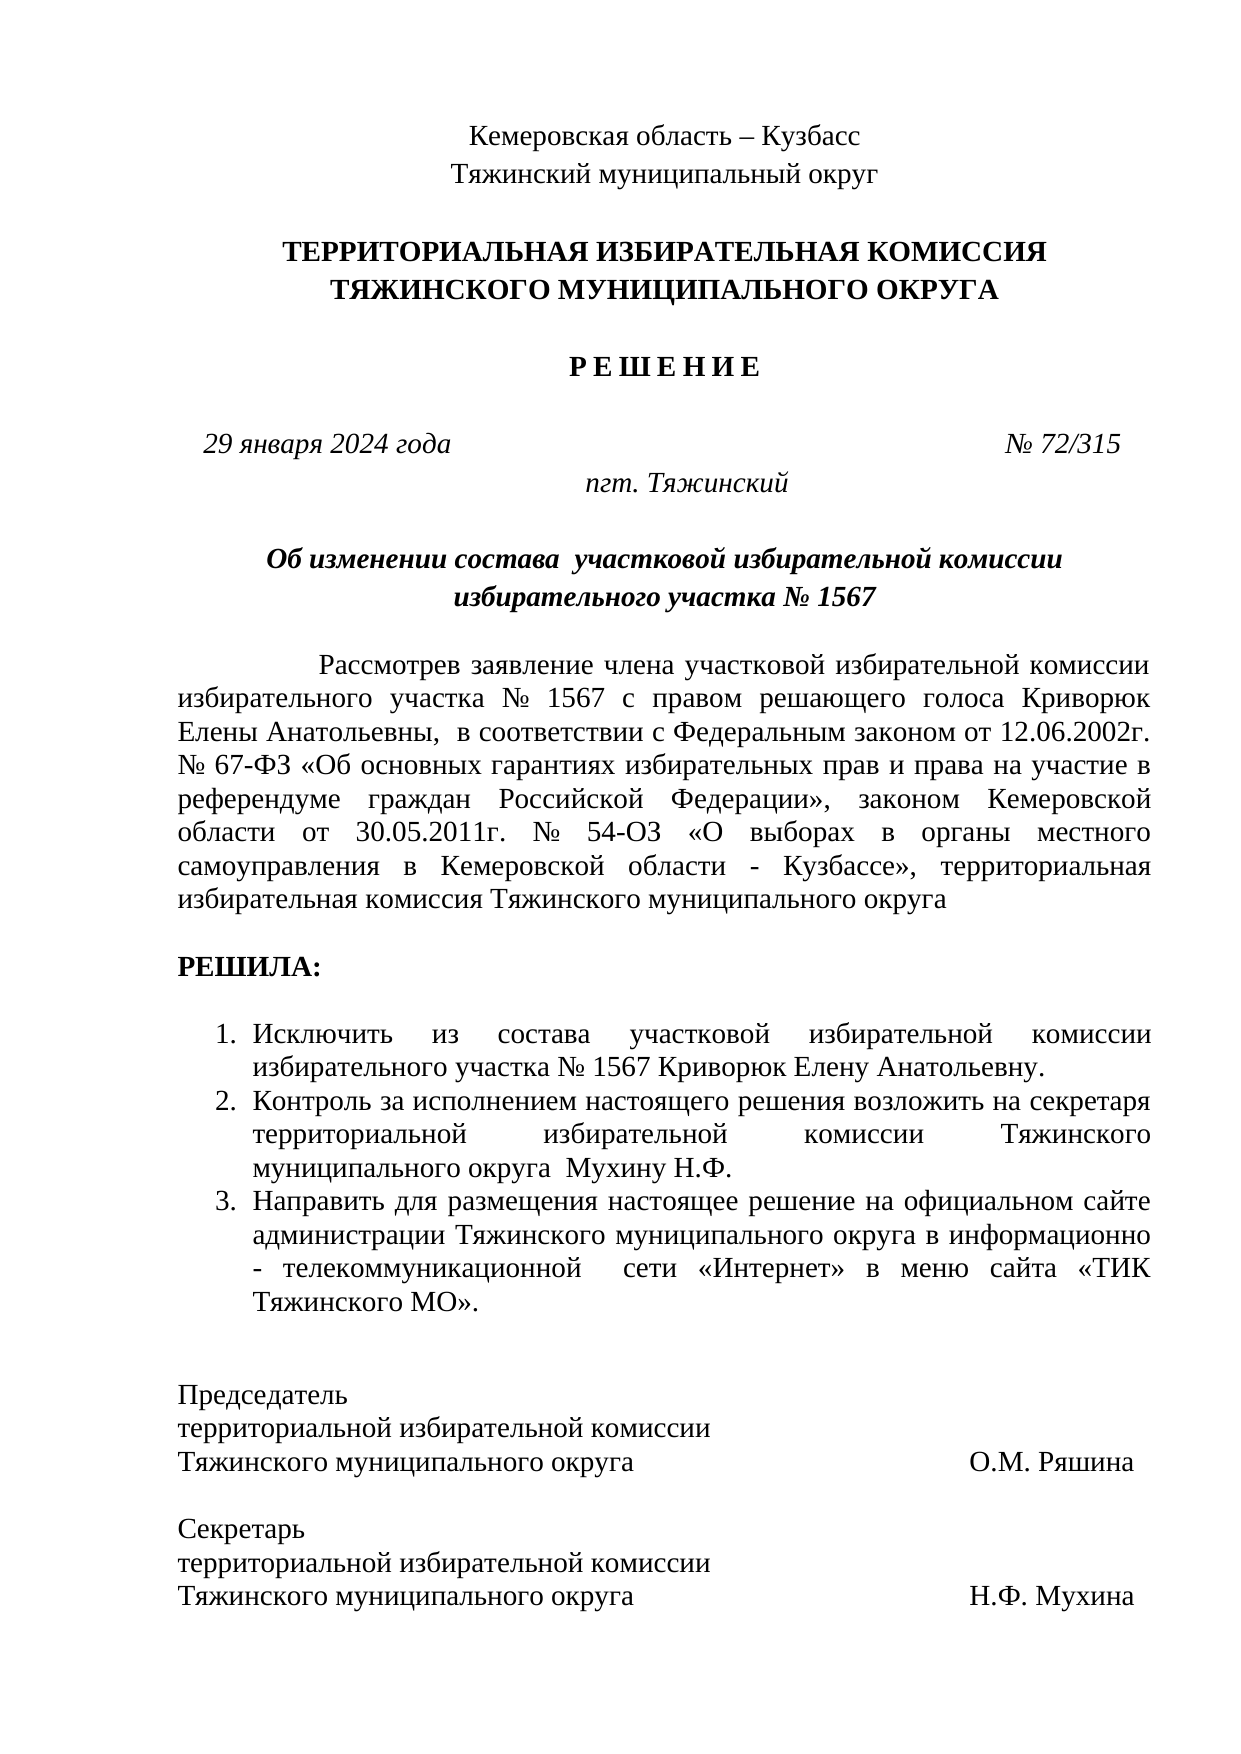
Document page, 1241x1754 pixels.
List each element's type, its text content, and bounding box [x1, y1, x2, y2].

text Председатель [177, 1377, 1152, 1411]
text Тяжинского муниципального округа Н.Ф. Мухина [177, 1578, 1152, 1612]
text ТЕРРИТОРИАЛЬНАЯ ИЗБИРАТЕЛЬНАЯ КОМИССИЯ [177, 234, 1152, 267]
table_header 29 января 2024 года № 72/315 пгт. Тяжинский [177, 426, 1196, 502]
text Секретарь [177, 1511, 1152, 1545]
text РЕШЕНИЕ [177, 349, 1152, 383]
text РЕШИЛА: [177, 949, 1152, 982]
text Тяжинский муниципальный округ [177, 157, 1152, 190]
text территориальной избирательной комиссии [177, 1545, 1152, 1578]
text Рассмотрев заявление члена участковой избирательной комиссии избирательного участка № 1567 с правом решающего голоса Криворюк Елены Анатольевны, в соответствии с Федеральным законом от 12.06.2002г. № 67-ФЗ «Об основных гарантиях избирательных прав и права на участие в референдуме граждан Российской Федерации», законом Кемеровской области от 30.05.2011г. № 54-ОЗ «О выборах в органы местного самоуправления в Кемеровской области - Кузбассе», территориальная избирательная комиссия Тяжинского муниципального округа [177, 647, 1152, 915]
list Направить для размещения настоящее решение на официальном сайте администрации Тяжинского муниципального округа в информационно - телекоммуникационной сети «Интернет» в меню сайта «ТИК Тяжинского МО». [215, 1183, 1152, 1318]
list Исключить из состава участковой избирательной комиссии избирательного участка № 1567 Криворюк Елену Анатольевну. [215, 1016, 1152, 1083]
text Об изменении состава участковой избирательной комиссии избирательного участка № 1567 [177, 541, 1152, 613]
text ТЯЖИНСКОГО МУНИЦИПАЛЬНОГО ОКРУГА [177, 272, 1152, 306]
text Тяжинского муниципального округа О.М. Ряшина [177, 1444, 1152, 1478]
list Контроль за исполнением настоящего решения возложить на секретаря территориальной избирательной комиссии Тяжинского муниципального округа Мухину Н.Ф. [215, 1083, 1152, 1183]
text территориальной избирательной комиссии [177, 1411, 1152, 1444]
text Кемеровская область – Кузбасс [177, 118, 1152, 152]
